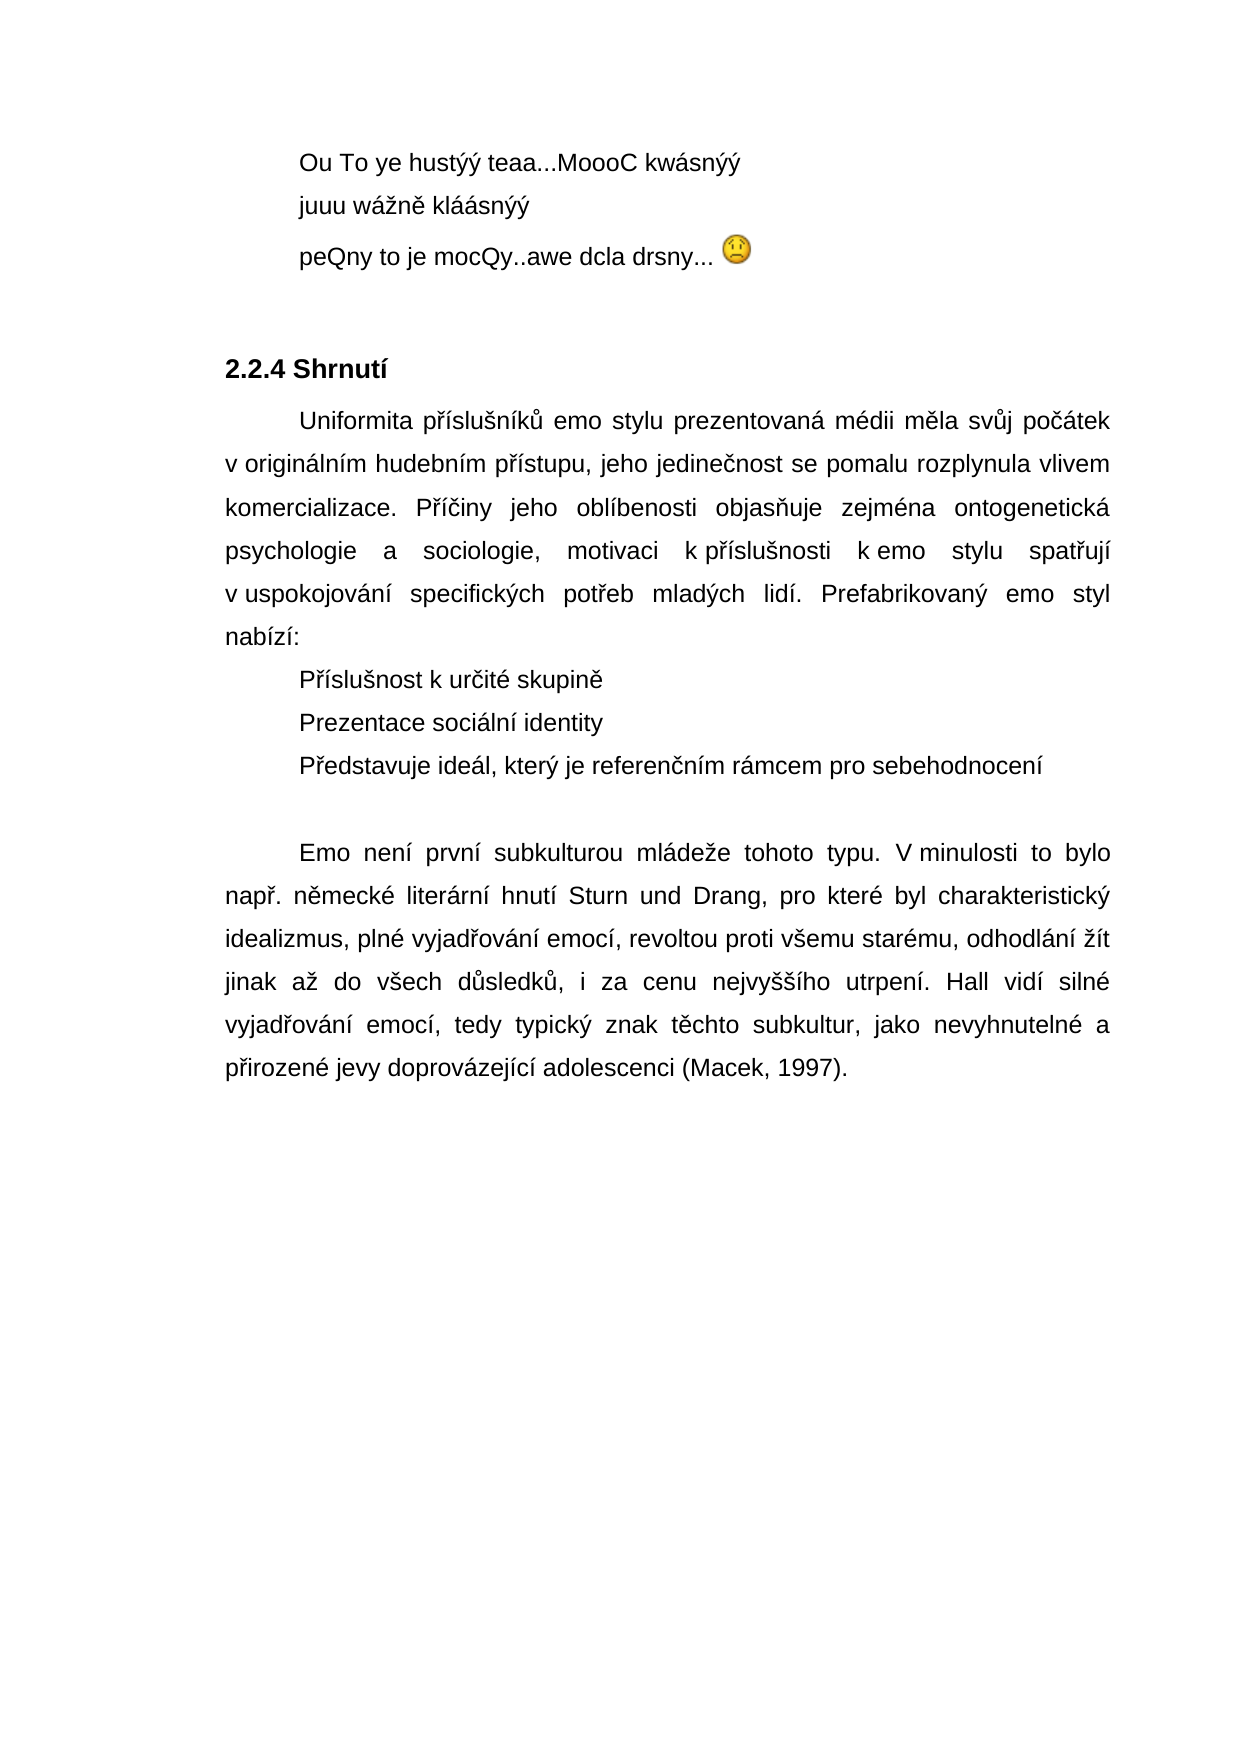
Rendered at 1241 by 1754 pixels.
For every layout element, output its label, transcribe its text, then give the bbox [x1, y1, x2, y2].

picture [721, 233, 753, 266]
text Příslušnost k určité skupině [225, 665, 1111, 694]
text Prezentace sociální identity [225, 708, 1111, 737]
text peQny to je mocQy..awe dcla drsny... [225, 234, 1111, 271]
text juuu wážně kláásnýý [225, 191, 1111, 219]
text Emo není první subkulturou mládeže tohoto typu. V minulosti to bylo např. německé literární hnutí Sturn und Drang, pro které byl charakteristický idealizmus, plné vyjadřování emocí, revoltou proti všemu starému, odhodlání žít jinak až do všech důsledků, i za cenu nejvyššího utrpení. Hall vidí silné vyjadřování emocí, tedy typický znak těchto subkultur, jako nevyhnutelné a přirozené jevy doprovázející adolescenci (Macek, 1997). [225, 837, 1111, 1082]
text Ou To ye hustýý teaa...MoooC kwásnýý [225, 148, 1111, 176]
text 2.2.4 Shrnutí [225, 353, 1107, 384]
text Představuje ideál, který je referenčním rámcem pro sebehodnocení [225, 751, 1111, 780]
text Uniformita příslušníků emo stylu prezentovaná médii měla svůj počátek v originálním hudebním přístupu, jeho jedinečnost se pomalu rozplynula vlivem komercializace. Příčiny jeho oblíbenosti objasňuje zejména ontogenetická psychologie a sociologie, motivaci k příslušnosti k emo stylu spatřují v uspokojování specifických potřeb mladých lidí. Prefabrikovaný emo styl nabízí: [225, 406, 1111, 651]
